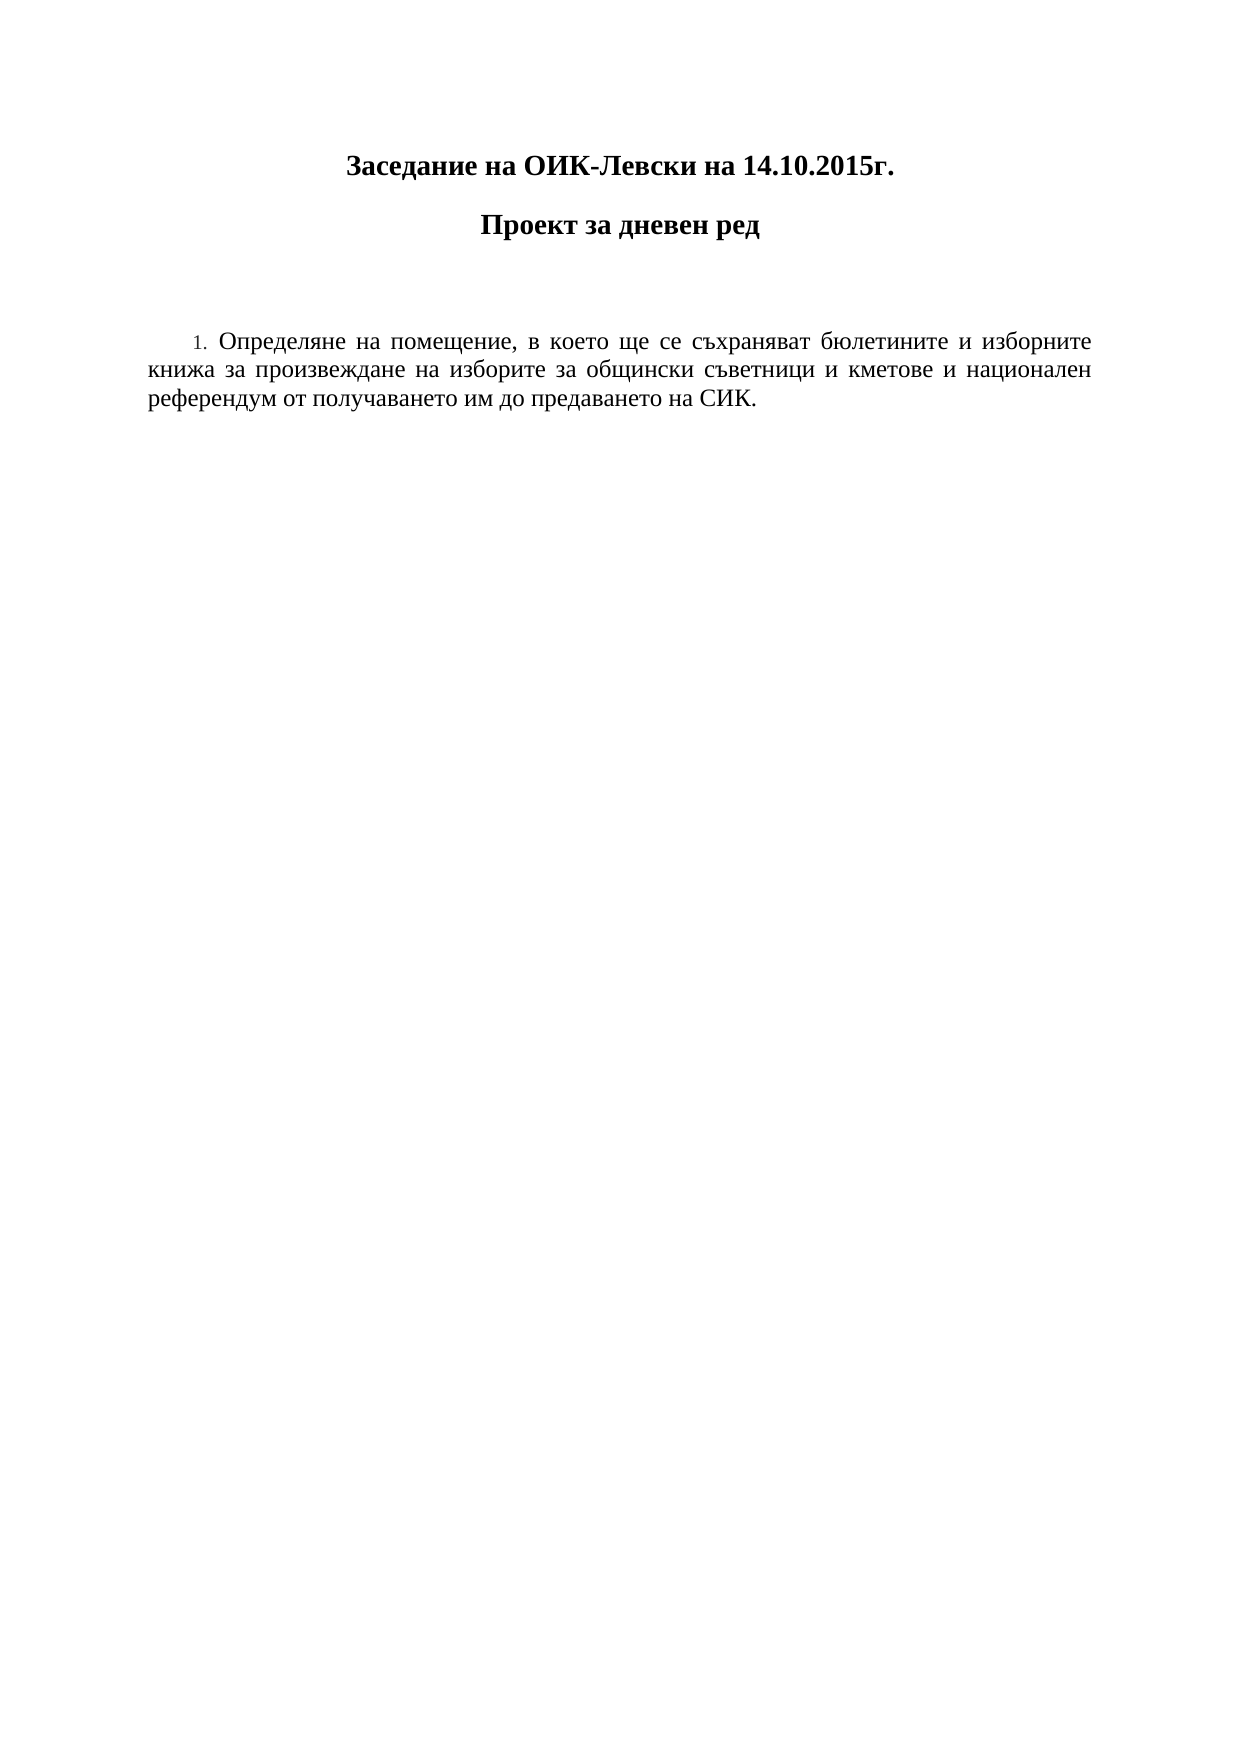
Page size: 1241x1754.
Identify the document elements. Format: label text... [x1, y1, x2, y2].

text 1. Определяне на помещение, в което ще се съхраняват бюлетините и изборните книжа за произвеждане на изборите за общински съветници и кметове и национален референдум от получаването им до предаването на СИК. [148, 326, 1093, 412]
text Проект за дневен ред [148, 207, 1093, 241]
text Заседание на ОИК-Левски на 14.10.2015г. [148, 148, 1093, 181]
